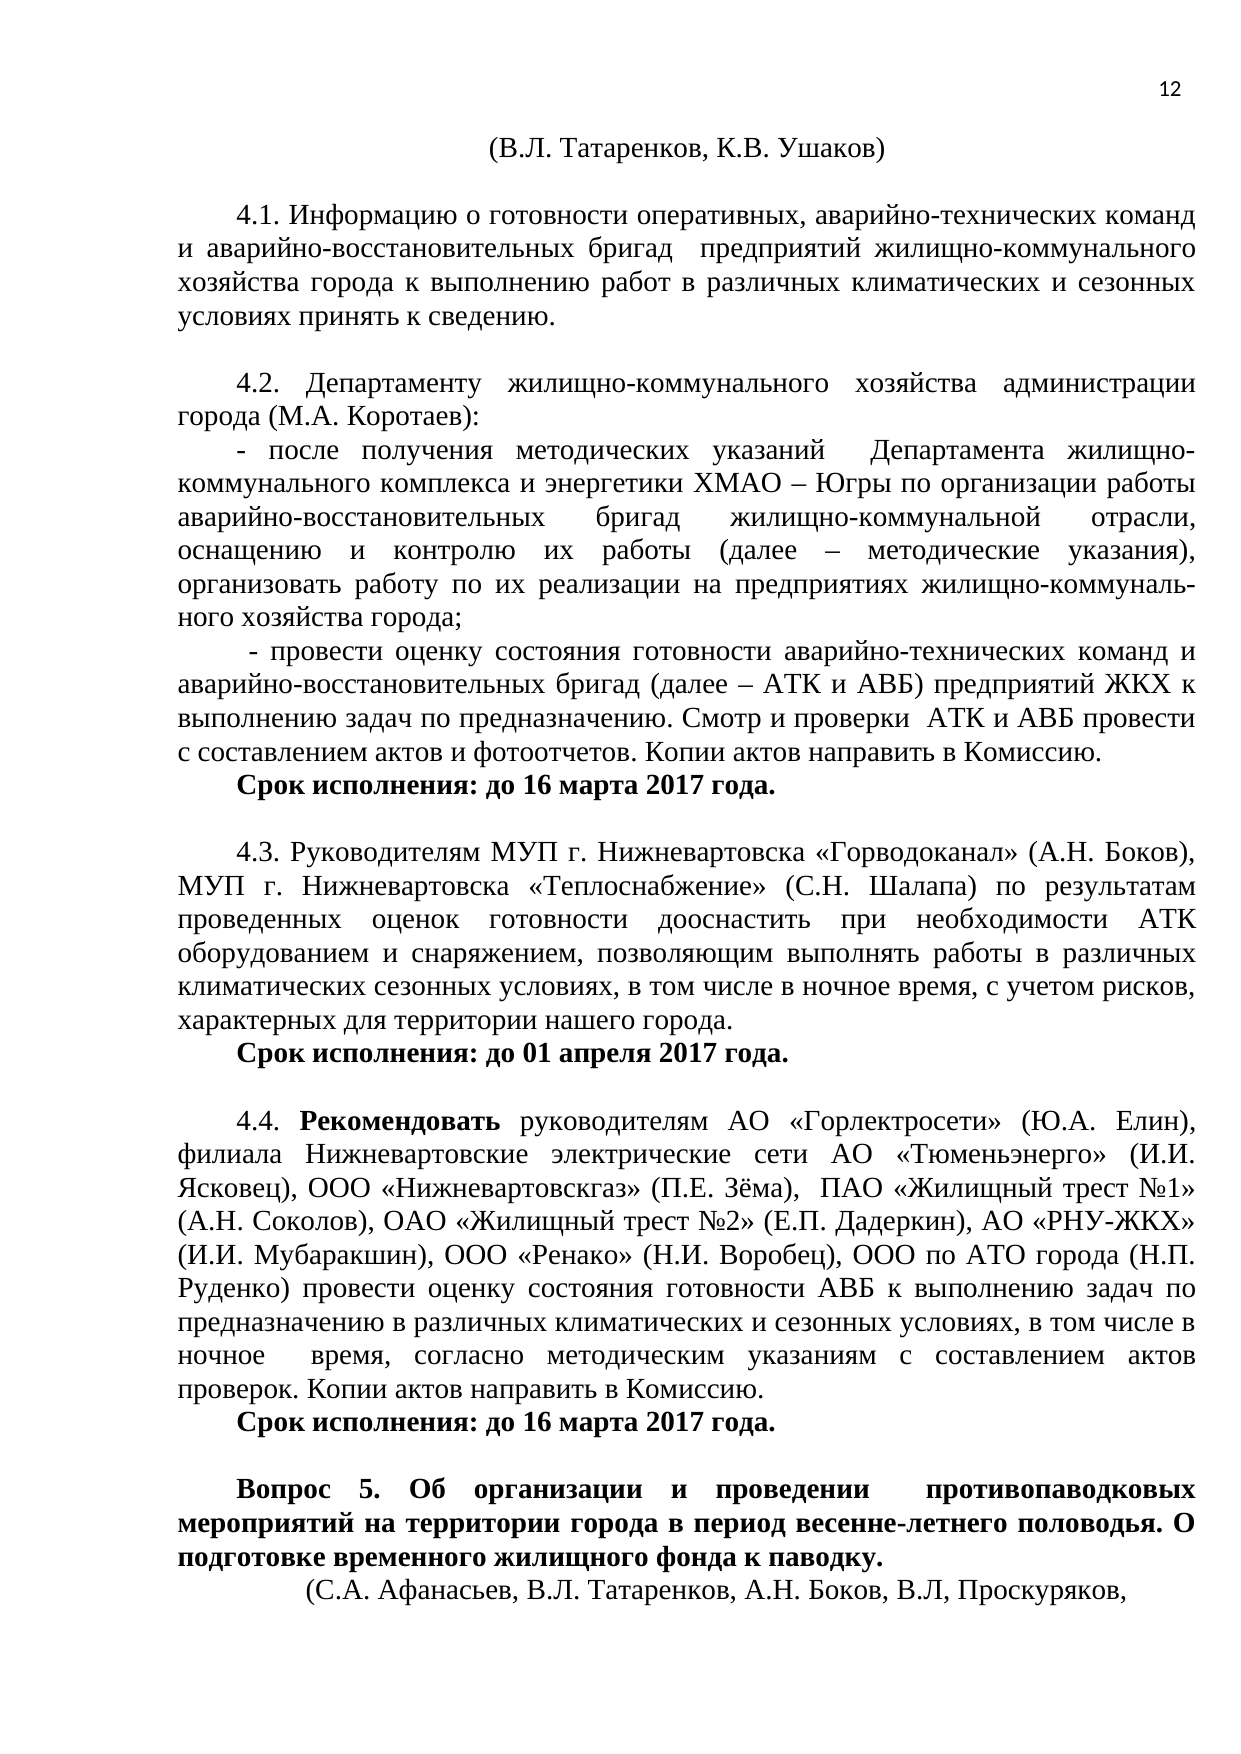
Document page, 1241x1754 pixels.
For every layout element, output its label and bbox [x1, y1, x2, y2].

table_cell [166, 130, 1208, 1627]
